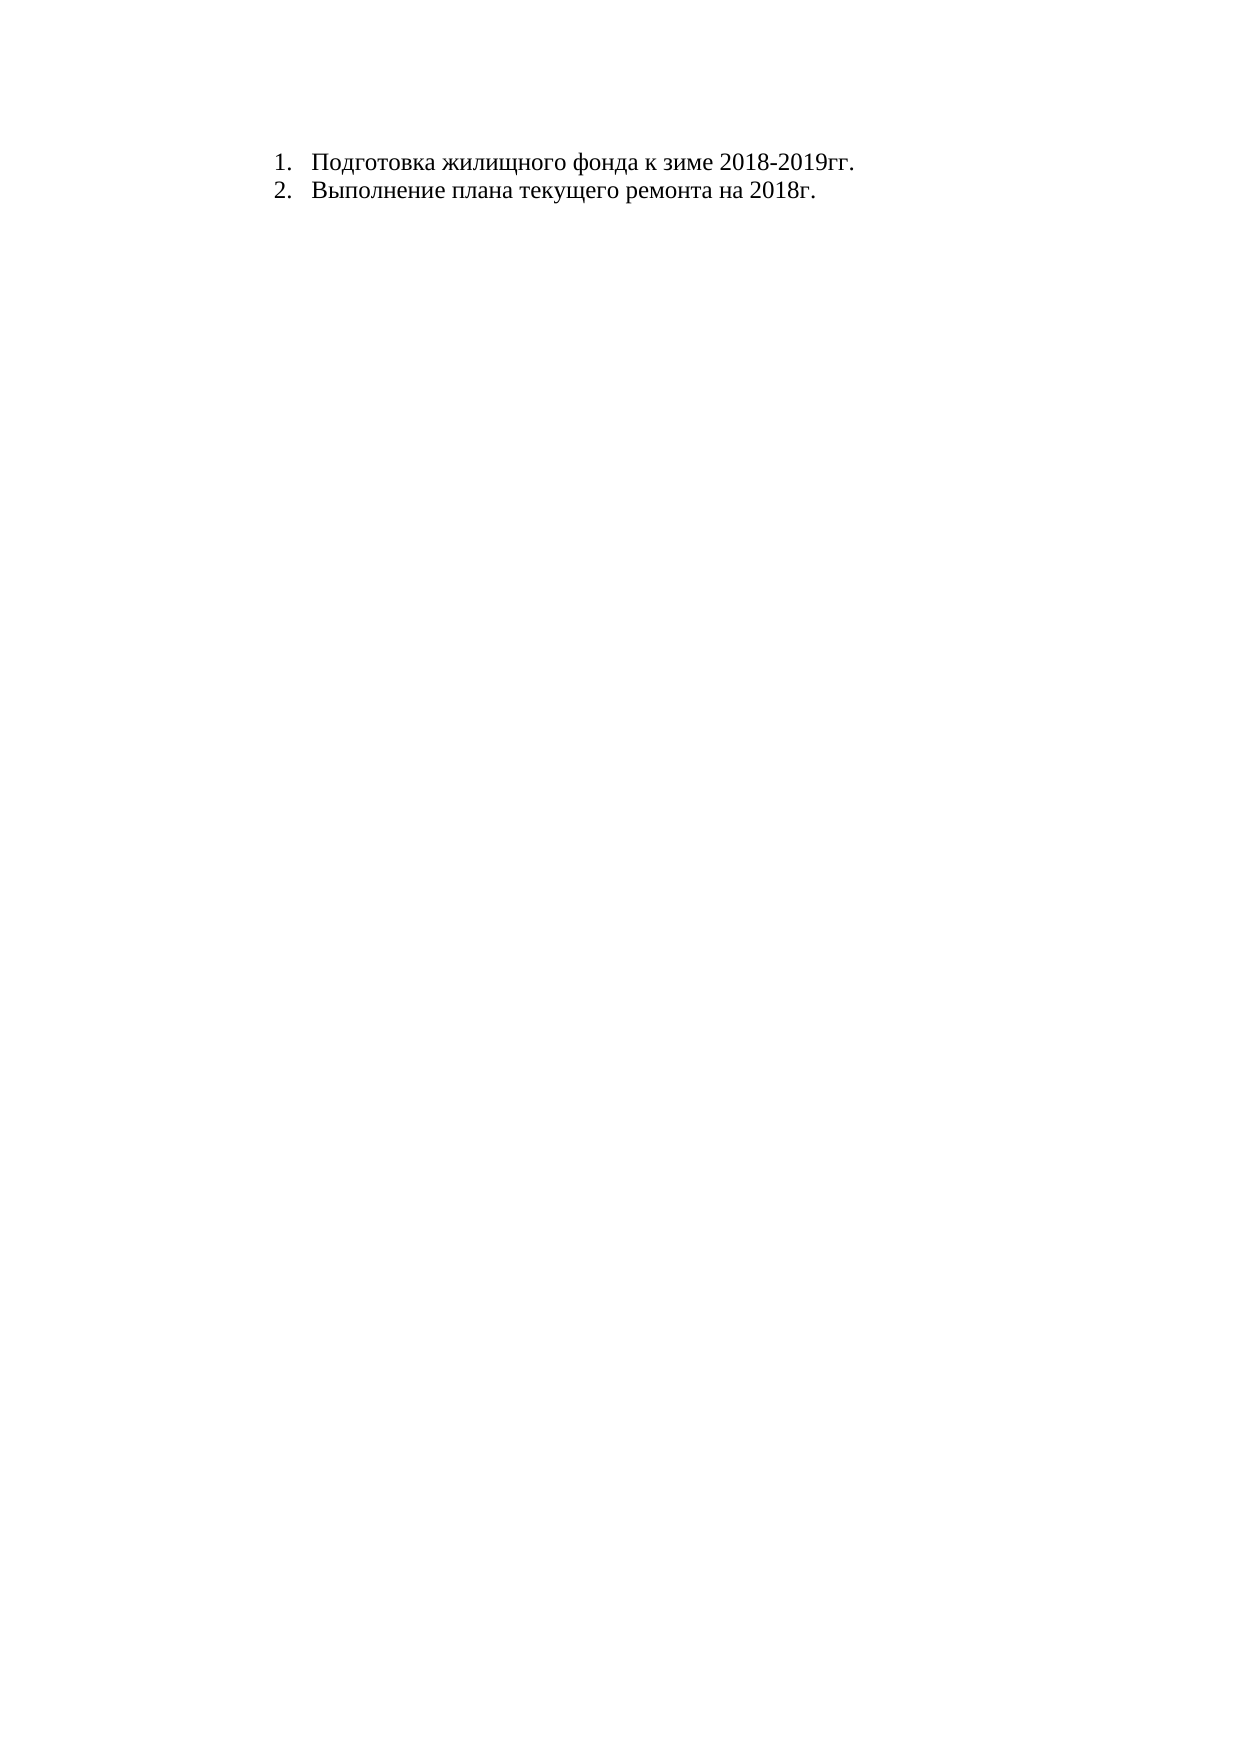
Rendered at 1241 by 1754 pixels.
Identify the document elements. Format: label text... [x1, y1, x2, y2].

list Выполнение плана текущего ремонта на 2018г. [274, 176, 1152, 204]
list Подготовка жилищного фонда к зиме 2018-2019гг. [274, 147, 1152, 176]
